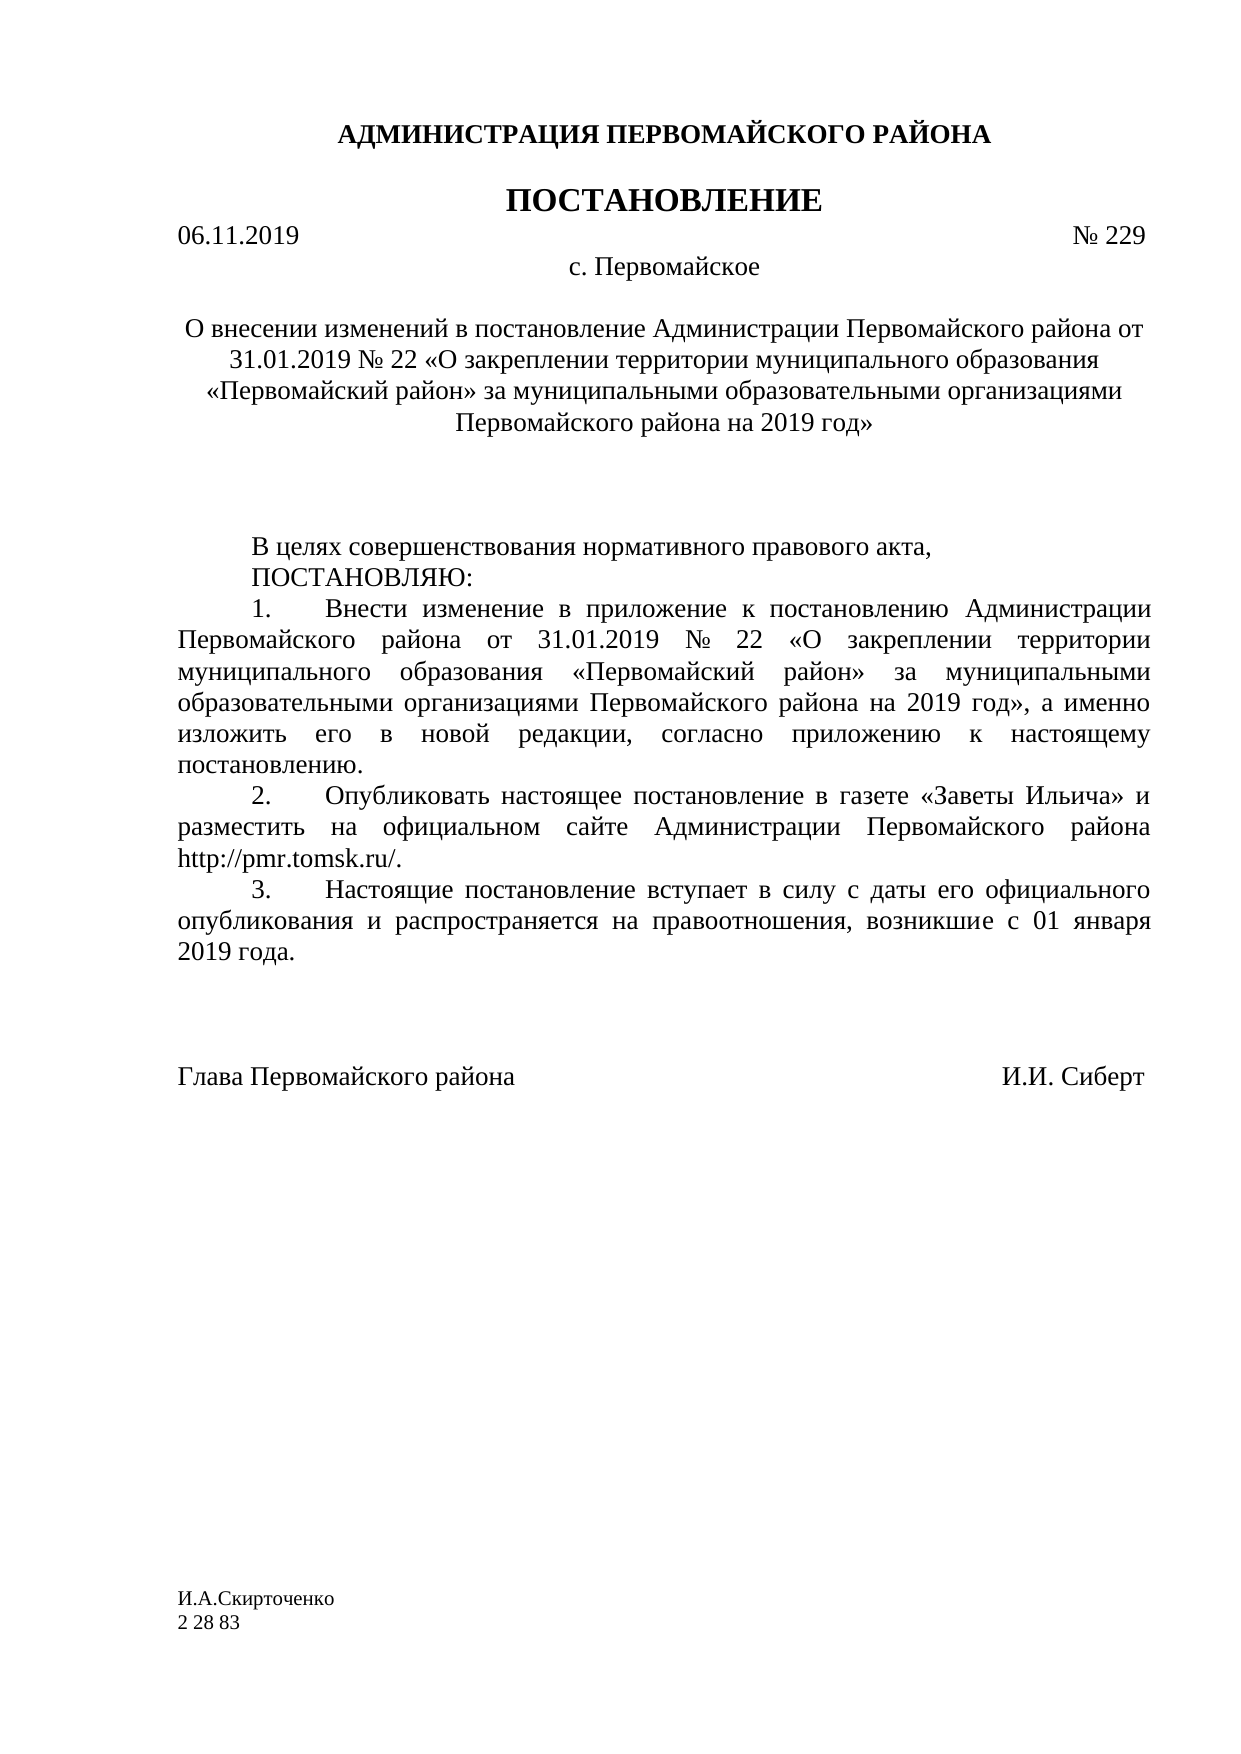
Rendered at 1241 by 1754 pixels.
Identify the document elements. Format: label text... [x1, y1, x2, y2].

subtitle ПОСТАНОВЛЕНИЕ [177, 180, 1152, 219]
text 2 28 83 [177, 1610, 1152, 1634]
list Настоящие постановление вступает в силу с даты его официального опубликования и распространяется на правоотношения, возникшие с 01 января 2019 года. [177, 873, 1152, 966]
text В целях совершенствования нормативного правового акта, [177, 530, 1152, 561]
text 06.11.2019 № 229 [177, 219, 1152, 250]
list Внести изменение в приложение к постановлению Администрации Первомайского района от 31.01.2019 № 22 «О закреплении территории муниципального образования «Первомайский район» за муниципальными образовательными организациями Первомайского района на 2019 год», а именно изложить его в новой редакции, согласно приложению к настоящему постановлению. [177, 592, 1152, 779]
text с. Первомайское [177, 250, 1152, 281]
text О внесении изменений в постановление Администрации Первомайского района от 31.01.2019 № 22 «О закреплении территории муниципального образования «Первомайский район» за муниципальными образовательными организациями Первомайского района на 2019 год» [177, 312, 1152, 437]
text ПОСТАНОВЛЯЮ: [177, 561, 1152, 592]
text И.А.Скирточенко [177, 1586, 1152, 1610]
text Глава Первомайского района И.И. Сиберт [177, 1060, 1152, 1091]
list Опубликовать настоящее постановление в газете «Заветы Ильича» и разместить на официальном сайте Администрации Первомайского района http://pmr.tomsk.ru/. [177, 779, 1152, 873]
text АДМИНИСТРАЦИЯ ПЕРВОМАЙСКОГО РАЙОНА [177, 118, 1152, 149]
